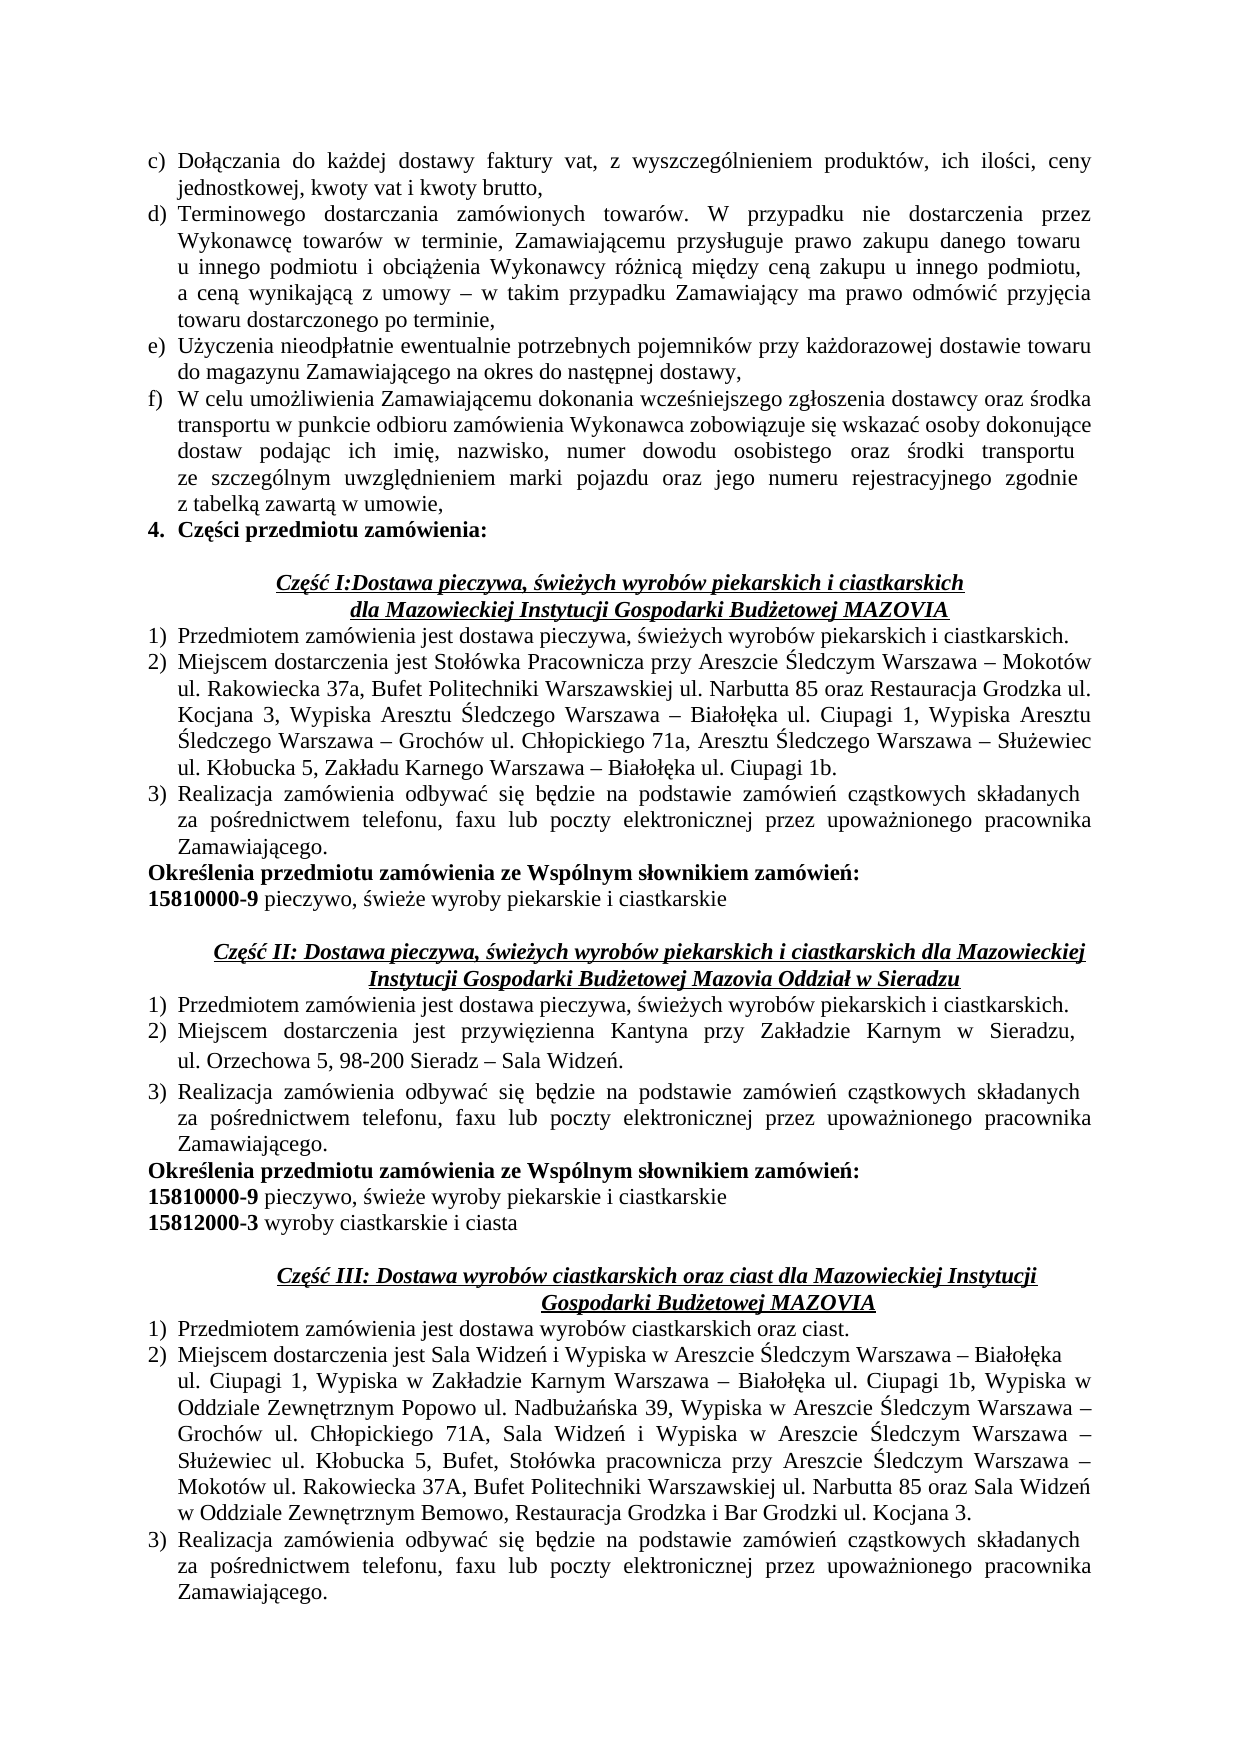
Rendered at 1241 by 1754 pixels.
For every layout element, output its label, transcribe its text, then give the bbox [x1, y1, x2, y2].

list Użyczenia nieodpłatnie ewentualnie potrzebnych pojemników przy każdorazowej dostawie towaru do magazynu Zamawiającego na okres do następnej dostawy, [148, 332, 1093, 385]
list W celu umożliwienia Zamawiającemu dokonania wcześniejszego zgłoszenia dostawcy oraz środka transportu w punkcie odbioru zamówienia Wykonawca zobowiązuje się wskazać osoby dokonujące dostaw podając ich imię, nazwisko, numer dowodu osobistego oraz środki transportu ze szczególnym uwzględnieniem marki pojazdu oraz jego numeru rejestracyjnego zgodnie z tabelką zawartą w umowie, [148, 385, 1093, 517]
list Przedmiotem zamówienia jest dostawa pieczywa, świeżych wyrobów piekarskich i ciastkarskich. [148, 991, 1093, 1017]
text Określenia przedmiotu zamówienia ze Wspólnym słownikiem zamówień: [148, 859, 1093, 886]
list Dołączania do każdej dostawy faktury vat, z wyszczególnieniem produktów, ich ilości, ceny jednostkowej, kwoty vat i kwoty brutto, [148, 148, 1093, 200]
text ul. Ciupagi 1, Wypiska w Zakładzie Karnym Warszawa – Białołęka ul. Ciupagi 1b, Wypiska w Oddziale Zewnętrznym Popowo ul. Nadbużańska 39, Wypiska w Areszcie Śledczym Warszawa – Grochów ul. Chłopickiego 71A, Sala Widzeń i Wypiska w Areszcie Śledczym Warszawa – Służewiec ul. Kłobucka 5, Bufet, Stołówka pracownicza przy Areszcie Śledczym Warszawa – Mokotów ul. Rakowiecka 37A, Bufet Politechniki Warszawskiej ul. Narbutta 85 oraz Sala Widzeń w Oddziale Zewnętrznym Bemowo, Restauracja Grodzka i Bar Grodzki ul. Kocjana 3. [177, 1368, 1093, 1526]
list Miejscem dostarczenia jest przywięzienna Kantyna przy Zakładzie Karnym w Sieradzu, ul. Orzechowa 5, 98-200 Sieradz – Sala Widzeń. [148, 1017, 1093, 1074]
text 4. Części przedmiotu zamówienia: [148, 517, 1093, 543]
list Terminowego dostarczania zamówionych towarów. W przypadku nie dostarczenia przez Wykonawcę towarów w terminie, Zamawiającemu przysługuje prawo zakupu danego towaru u innego podmiotu i obciążenia Wykonawcy różnicą między ceną zakupu u innego podmiotu, a ceną wynikającą z umowy – w takim przypadku Zamawiający ma prawo odmówić przyjęcia towaru dostarczonego po terminie, [148, 200, 1093, 332]
text Część III: Dostawa wyrobów ciastkarskich oraz ciast dla Mazowieckiej Instytucji Gospodarki Budżetowej MAZOVIA [221, 1262, 1093, 1315]
text dla Mazowieckiej Instytucji Gospodarki Budżetowej MAZOVIA [207, 596, 1093, 622]
text 15812000-3 wyroby ciastkarskie i ciasta [148, 1209, 1093, 1236]
list Realizacja zamówienia odbywać się będzie na podstawie zamówień cząstkowych składanych za pośrednictwem telefonu, faxu lub poczty elektronicznej przez upoważnionego pracownika Zamawiającego. [148, 1078, 1093, 1157]
list Przedmiotem zamówienia jest dostawa wyrobów ciastkarskich oraz ciast. [148, 1315, 1093, 1341]
list Miejscem dostarczenia jest Sala Widzeń i Wypiska w Areszcie Śledczym Warszawa – Białołęka [148, 1341, 1093, 1368]
text Określenia przedmiotu zamówienia ze Wspólnym słownikiem zamówień: [148, 1157, 1093, 1183]
list Realizacja zamówienia odbywać się będzie na podstawie zamówień cząstkowych składanych za pośrednictwem telefonu, faxu lub poczty elektronicznej przez upoważnionego pracownika Zamawiającego. [148, 1526, 1093, 1605]
text 1) Przedmiotem zamówienia jest dostawa pieczywa, świeżych wyrobów piekarskich i ciastkarskich. [148, 622, 1093, 648]
text 3) Realizacja zamówienia odbywać się będzie na podstawie zamówień cząstkowych składanych za pośrednictwem telefonu, faxu lub poczty elektronicznej przez upoważnionego pracownika Zamawiającego. [148, 780, 1093, 859]
text 15810000-9 pieczywo, świeże wyroby piekarskie i ciastkarskie [148, 886, 1093, 912]
text 15810000-9 pieczywo, świeże wyroby piekarskie i ciastkarskie [148, 1183, 1093, 1209]
text Część II: Dostawa pieczywa, świeżych wyrobów piekarskich i ciastkarskich dla Mazowieckiej Instytucji Gospodarki Budżetowej Mazovia Oddział w Sieradzu [207, 938, 1093, 991]
text 2) Miejscem dostarczenia jest Stołówka Pracownicza przy Areszcie Śledczym Warszawa – Mokotów ul. Rakowiecka 37a, Bufet Politechniki Warszawskiej ul. Narbutta 85 oraz Restauracja Grodzka ul. Kocjana 3, Wypiska Aresztu Śledczego Warszawa – Białołęka ul. Ciupagi 1, Wypiska Aresztu Śledczego Warszawa – Grochów ul. Chłopickiego 71a, Aresztu Śledczego Warszawa – Służewiec ul. Kłobucka 5, Zakładu Karnego Warszawa – Białołęka ul. Ciupagi 1b. [148, 648, 1093, 780]
text Część I:Dostawa pieczywa, świeżych wyrobów piekarskich i ciastkarskich [148, 569, 1093, 596]
